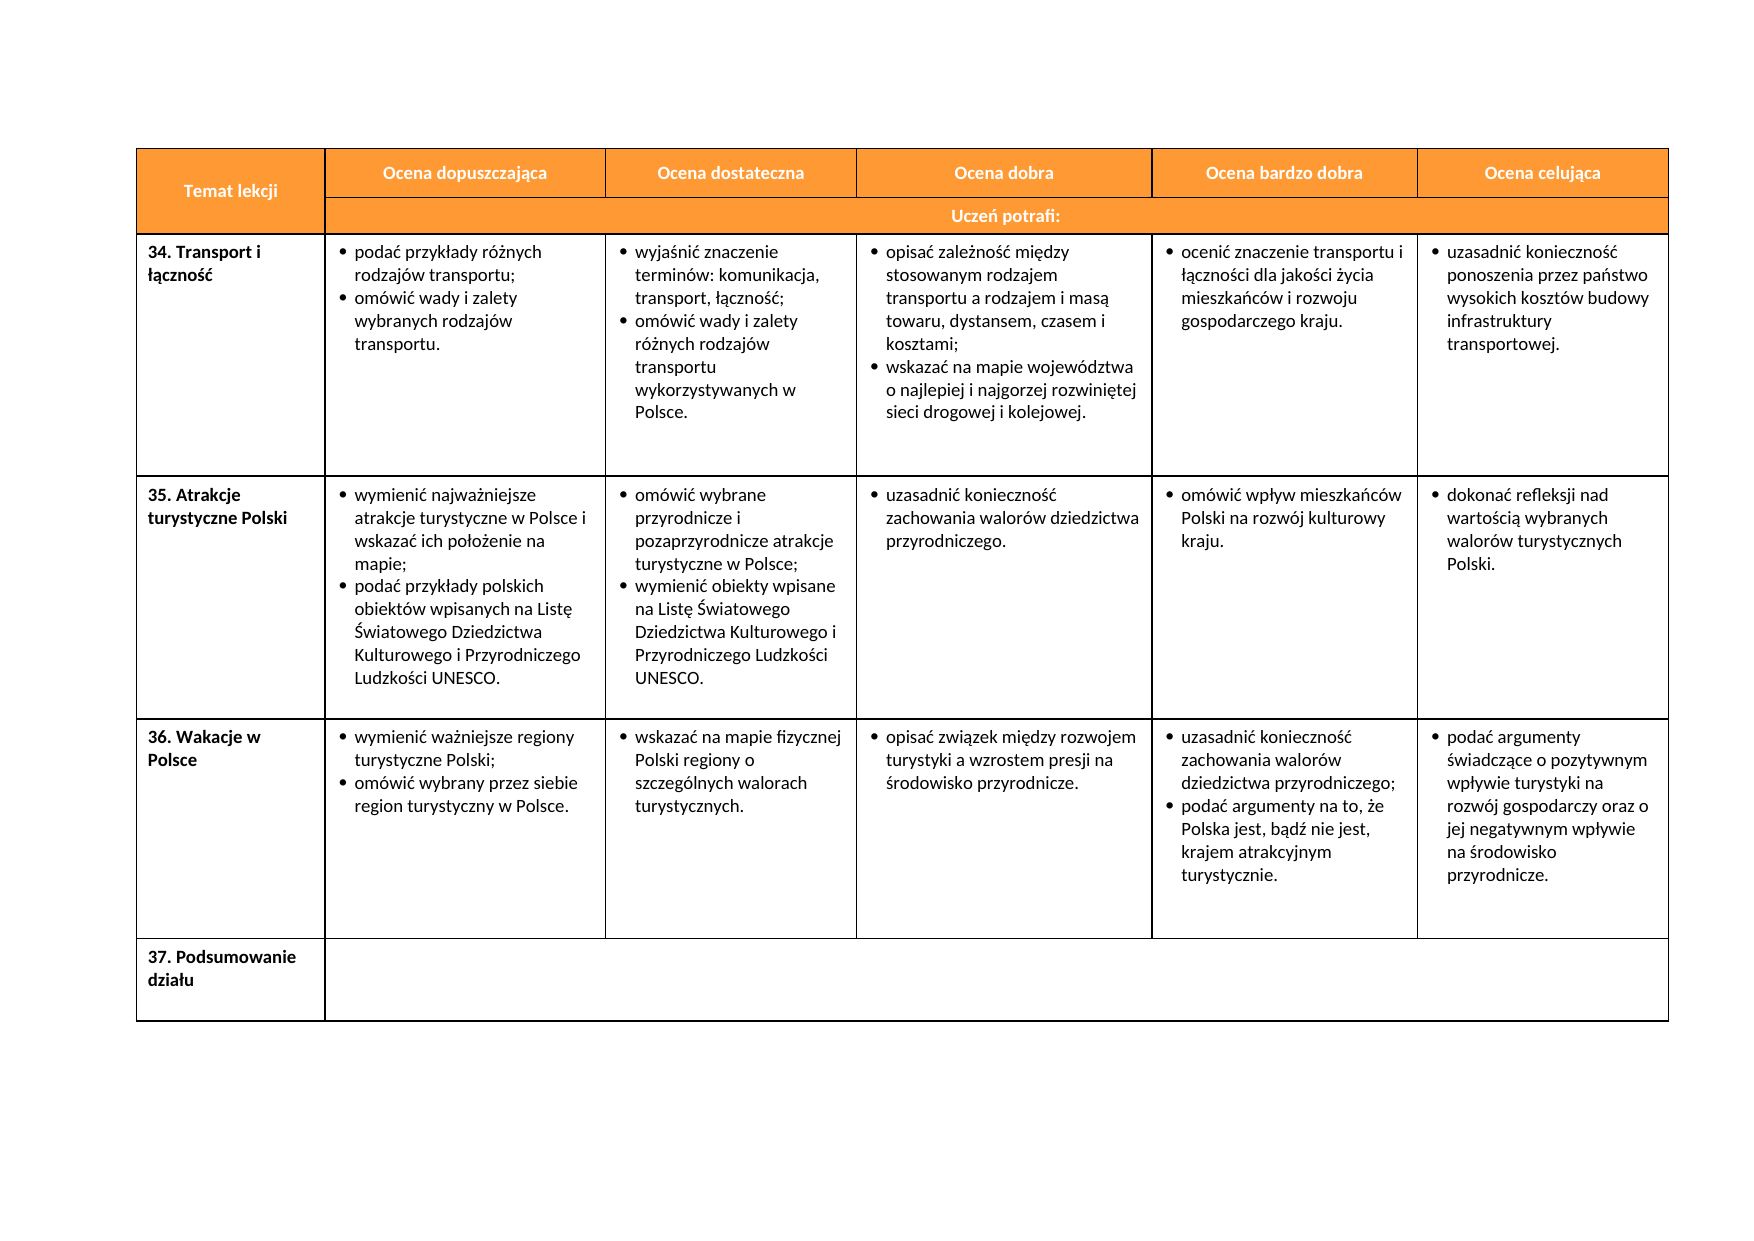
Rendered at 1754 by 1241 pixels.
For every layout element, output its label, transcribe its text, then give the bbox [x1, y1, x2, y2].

table_cell 37. Podsumowanie działu [137, 939, 324, 1020]
table_cell uzasadnić konieczność zachowania walorów dziedzictwa przyrodniczego; podać argumenty na to, że Polska jest, bądź nie jest, krajem atrakcyjnym turystycznie. [1153, 720, 1417, 938]
table_cell wymienić najważniejsze atrakcje turystyczne w Polsce i wskazać ich położenie na mapie; podać przykłady polskich obiektów wpisanych na Listę Światowego Dziedzictwa Kulturowego i Przyrodniczego Ludzkości UNESCO. [326, 477, 605, 718]
table_cell wymienić ważniejsze regiony turystyczne Polski; omówić wybrany przez siebie region turystyczny w Polsce. [326, 720, 605, 938]
table_cell opisać związek między rozwojem turystyki a wzrostem presji na środowisko przyrodnicze. [857, 720, 1151, 938]
table_cell dokonać refleksji nad wartością wybranych walorów turystycznych Polski. [1418, 477, 1668, 718]
table_cell wyjaśnić znaczenie terminów: komunikacja, transport, łączność; omówić wady i zalety różnych rodzajów transportu wykorzystywanych w Polsce. [606, 235, 856, 475]
table_cell opisać zależność między stosowanym rodzajem transportu a rodzajem i masą towaru, dystansem, czasem i kosztami; wskazać na mapie województwa o najlepiej i najgorzej rozwiniętej sieci drogowej i kolejowej. [857, 235, 1151, 475]
table_cell podać argumenty świadczące o pozytywnym wpływie turystyki na rozwój gospodarczy oraz o jej negatywnym wpływie na środowisko przyrodnicze. [1418, 720, 1668, 938]
table_header Ocena dopuszczająca [326, 149, 605, 196]
table_cell omówić wybrane przyrodnicze i pozaprzyrodnicze atrakcje turystyczne w Polsce; wymienić obiekty wpisane na Listę Światowego Dziedzictwa Kulturowego i Przyrodniczego Ludzkości UNESCO. [606, 477, 856, 718]
table_header Ocena dostateczna [606, 149, 856, 196]
table_cell Uczeń potrafi: [326, 198, 1668, 233]
table_cell 35. Atrakcje turystyczne Polski [137, 477, 324, 718]
table_cell uzasadnić konieczność zachowania walorów dziedzictwa przyrodniczego. [857, 477, 1151, 718]
table_header Ocena bardzo dobra [1153, 149, 1417, 196]
table_cell omówić wpływ mieszkańców Polski na rozwój kulturowy kraju. [1153, 477, 1417, 718]
table_cell 34. Transport i łączność [137, 235, 324, 475]
table_header Temat lekcji [137, 149, 324, 233]
table_cell [326, 939, 1668, 1020]
table_cell 36. Wakacje w Polsce [137, 720, 324, 938]
table_header Ocena dobra [857, 149, 1151, 196]
table_cell wskazać na mapie fizycznej Polski regiony o szczególnych walorach turystycznych. [606, 720, 856, 938]
table_cell ocenić znaczenie transportu i łączności dla jakości życia mieszkańców i rozwoju gospodarczego kraju. [1153, 235, 1417, 475]
table_cell uzasadnić konieczność ponoszenia przez państwo wysokich kosztów budowy infrastruktury transportowej. [1418, 235, 1668, 475]
table_header Ocena celująca [1418, 149, 1668, 196]
table_cell podać przykłady różnych rodzajów transportu; omówić wady i zalety wybranych rodzajów transportu. [326, 235, 605, 475]
